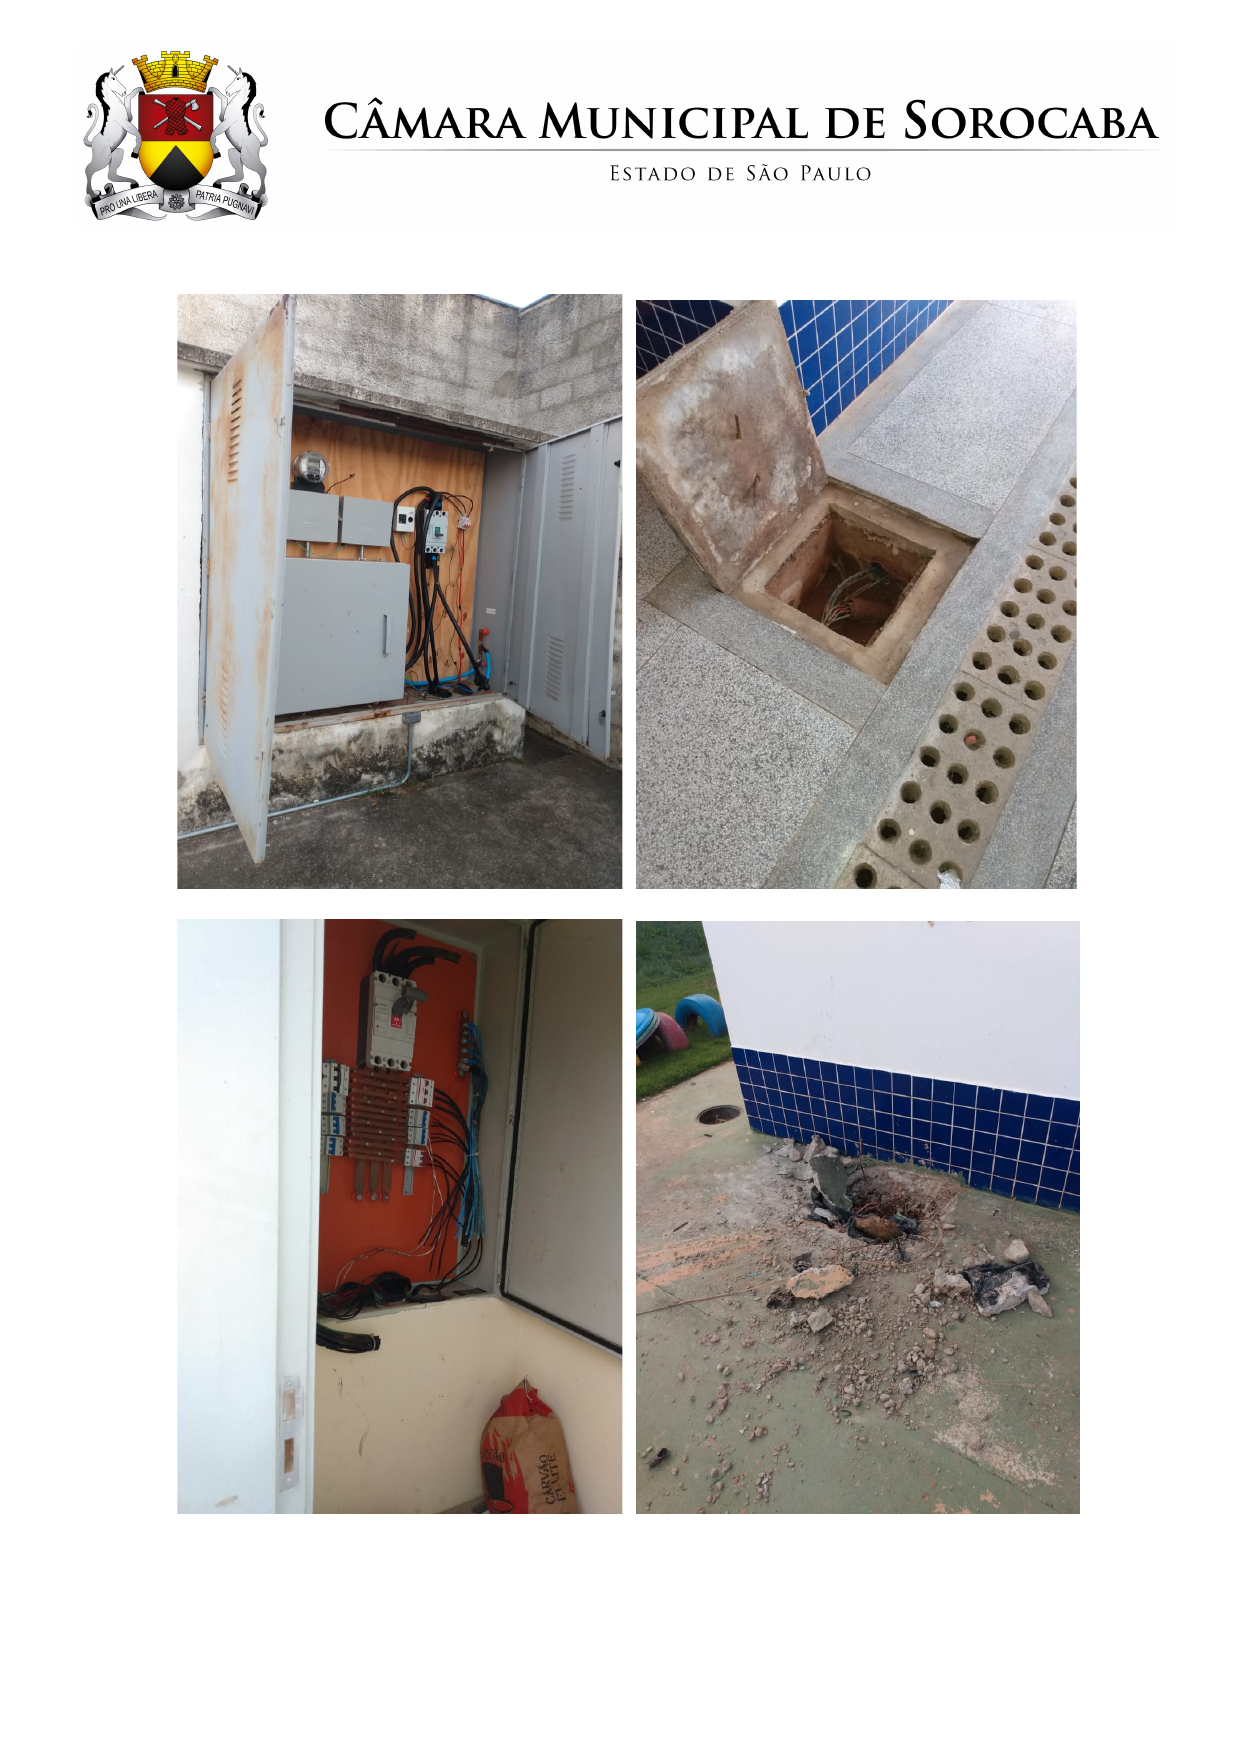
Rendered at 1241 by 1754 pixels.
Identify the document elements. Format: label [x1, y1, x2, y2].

picture [177, 294, 623, 889]
picture [636, 300, 1077, 889]
picture [177, 919, 623, 1514]
picture [636, 921, 1080, 1514]
picture [76, 43, 1174, 229]
